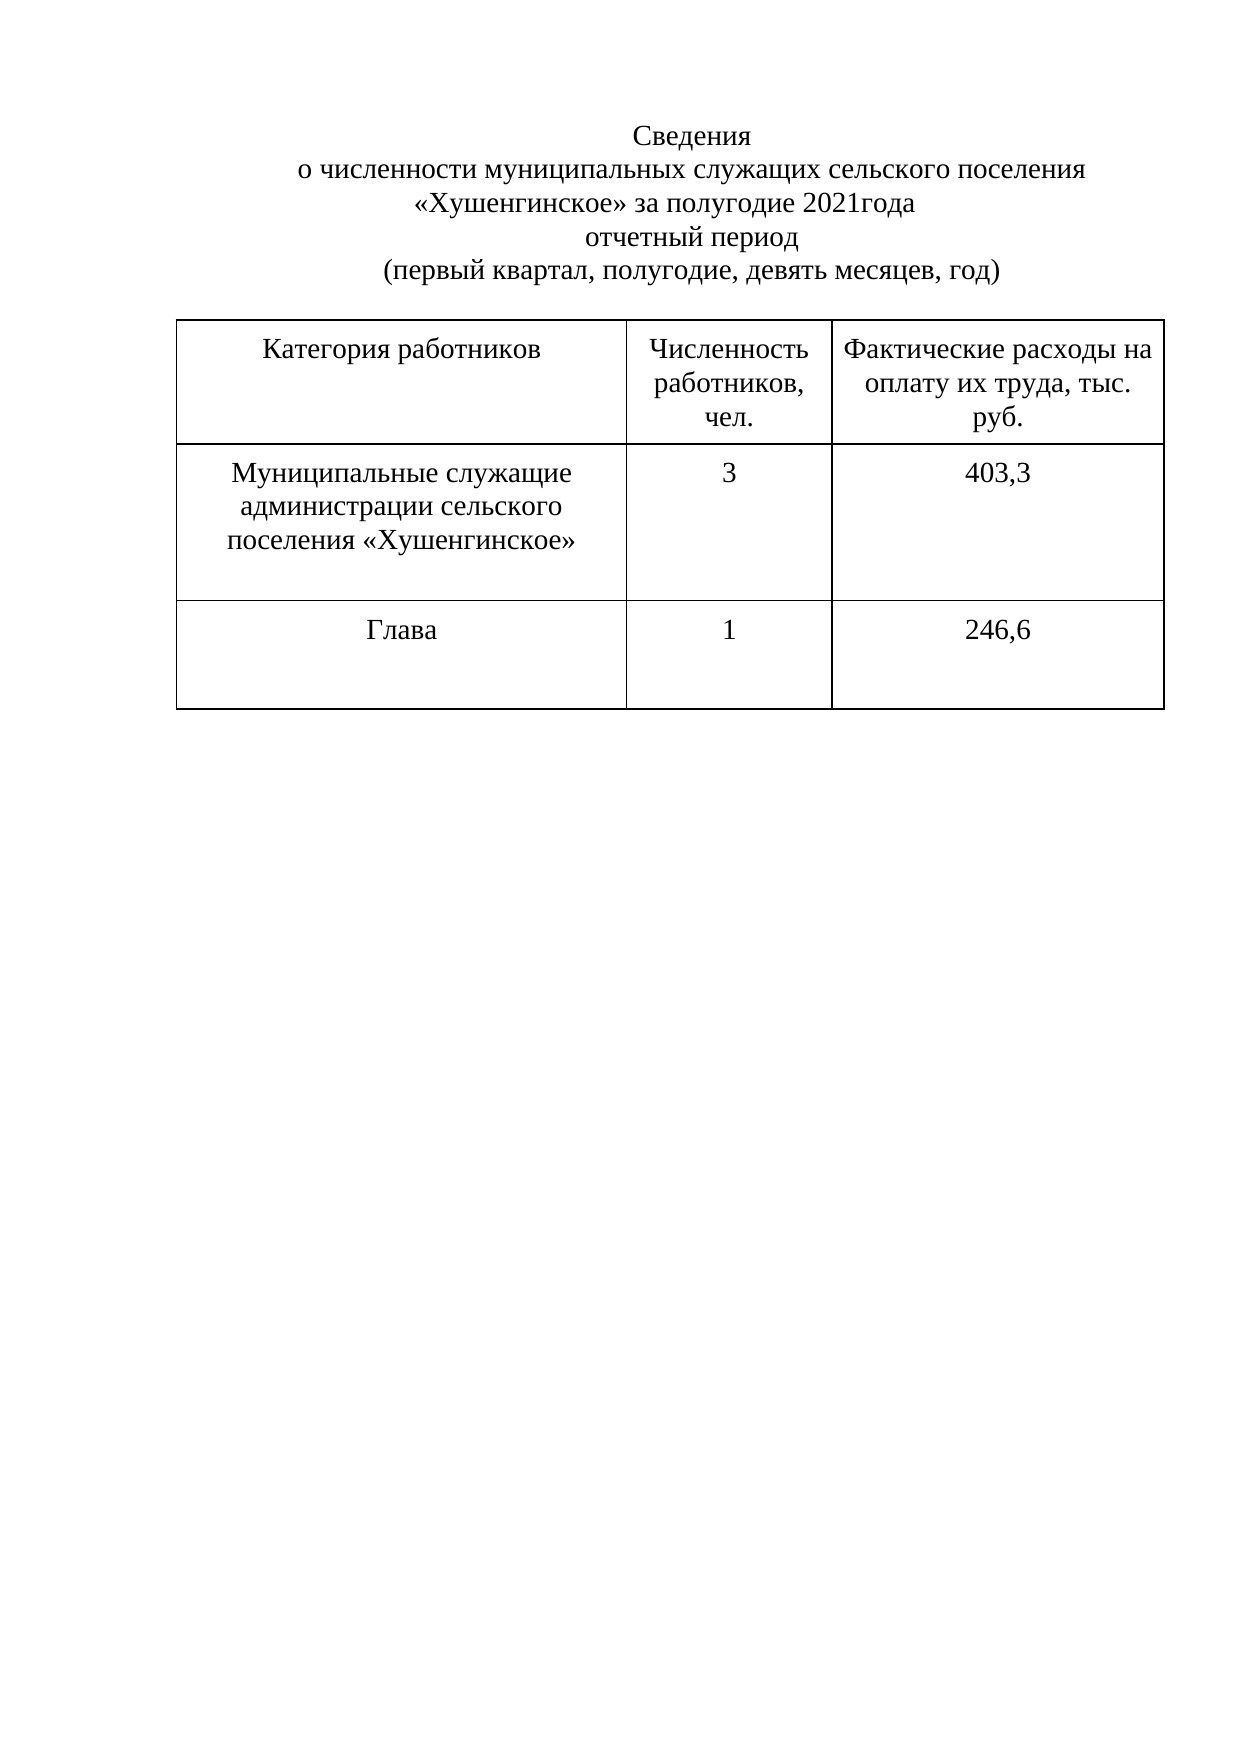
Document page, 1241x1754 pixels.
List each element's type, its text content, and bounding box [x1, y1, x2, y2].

text о численности муниципальных служащих сельского поселения «Хушенгинское» за полугодие 2021года [177, 152, 1152, 219]
text (первый квартал, полугодие, девять месяцев, год) [177, 252, 1152, 286]
text Сведения [177, 118, 1152, 152]
table_cell Муниципальные служащие администрации сельского поселения «Хушенгинское» [177, 445, 626, 600]
table_header Численность работников, чел. [627, 321, 831, 443]
table_cell 403,3 [833, 445, 1163, 600]
table_cell 246,6 [833, 601, 1163, 708]
table_cell 1 [627, 601, 831, 708]
table_cell 3 [627, 445, 831, 600]
table_header Фактические расходы на оплату их труда, тыс. руб. [833, 321, 1163, 443]
text отчетный период [177, 219, 1152, 252]
table_header Категория работников [177, 321, 626, 443]
table_cell Глава [177, 601, 626, 708]
